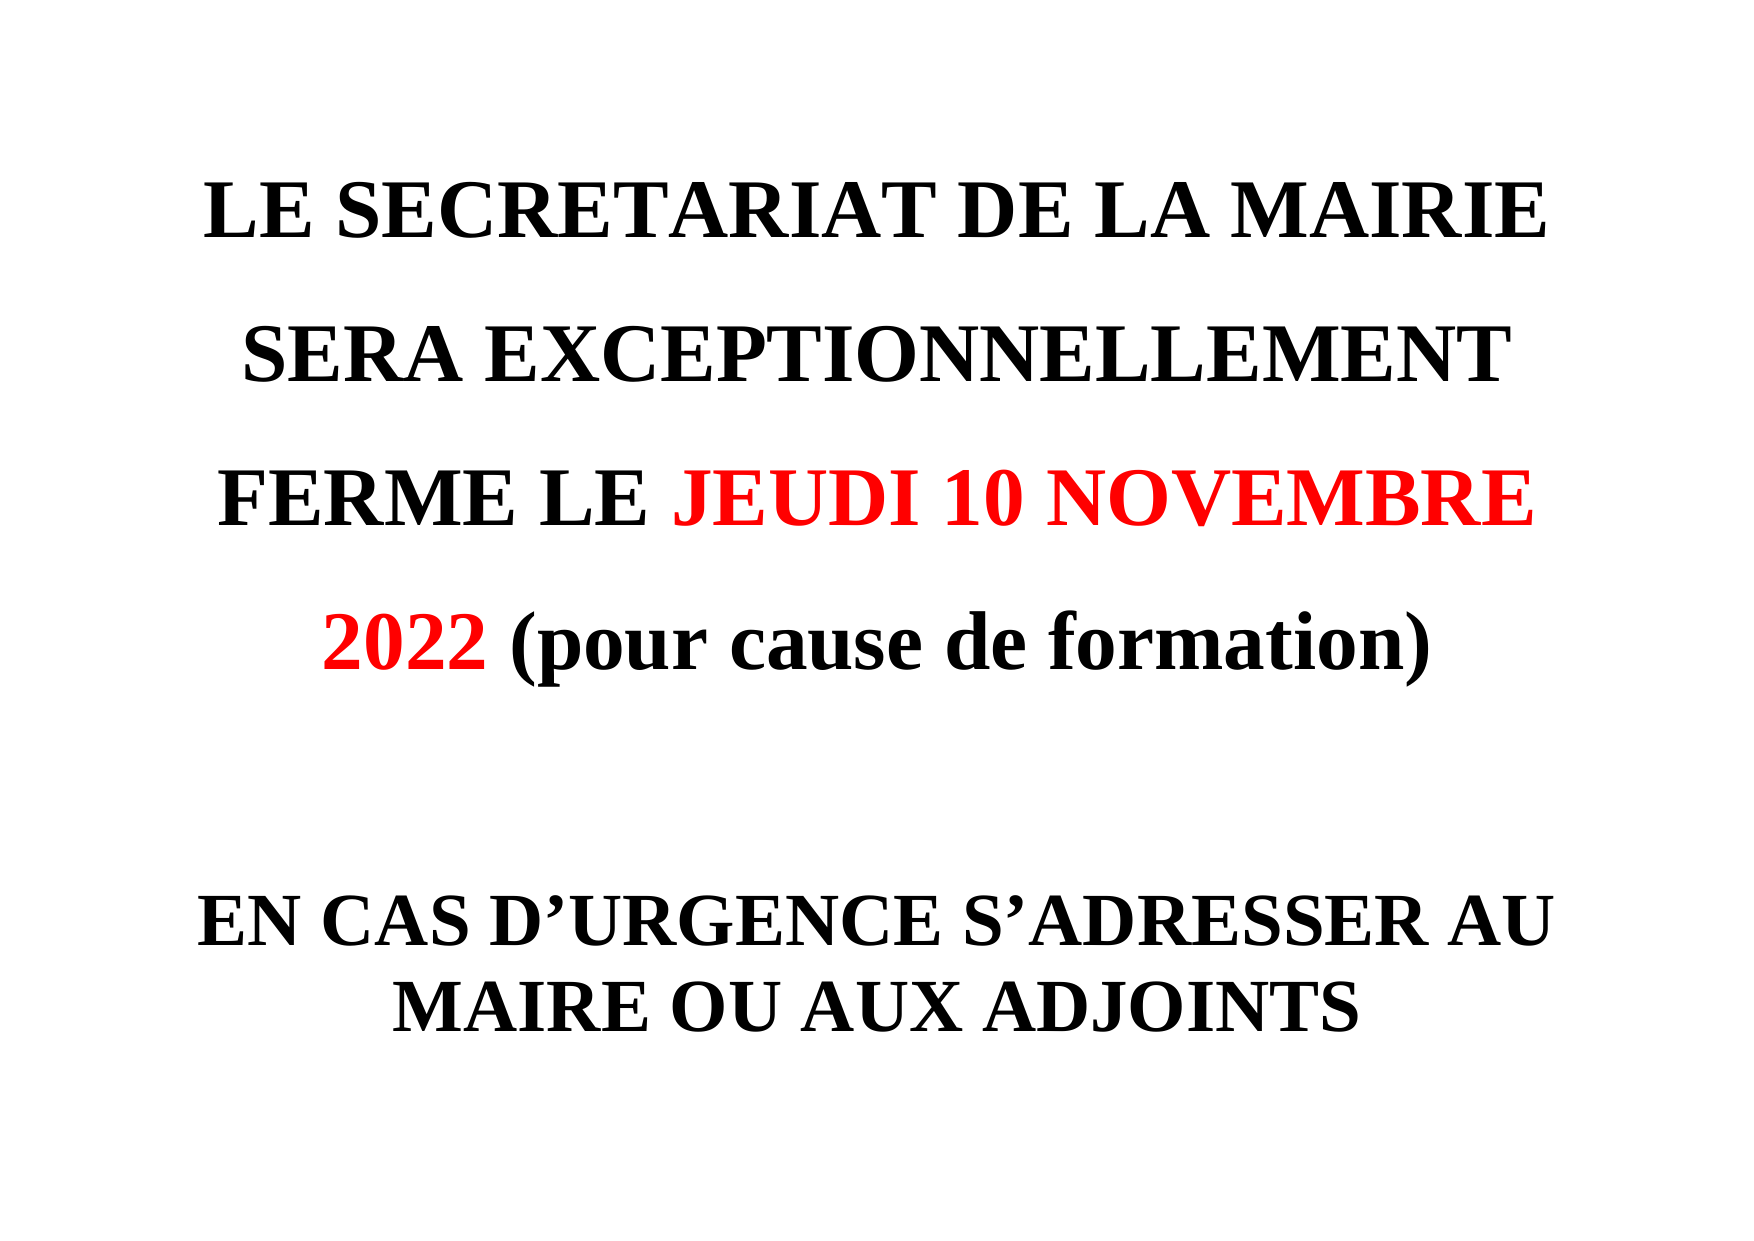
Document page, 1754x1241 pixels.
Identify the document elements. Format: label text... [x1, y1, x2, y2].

text EN CAS D’URGENCE S’ADRESSER AU MAIRE OU AUX ADJOINTS [148, 875, 1606, 1048]
text LE SECRETARIAT DE LA MAIRIE SERA EXCEPTIONNELLEMENT FERME LE JEUDI 10 NOVEMBRE 2022 (pour cause de formation) [148, 160, 1606, 687]
